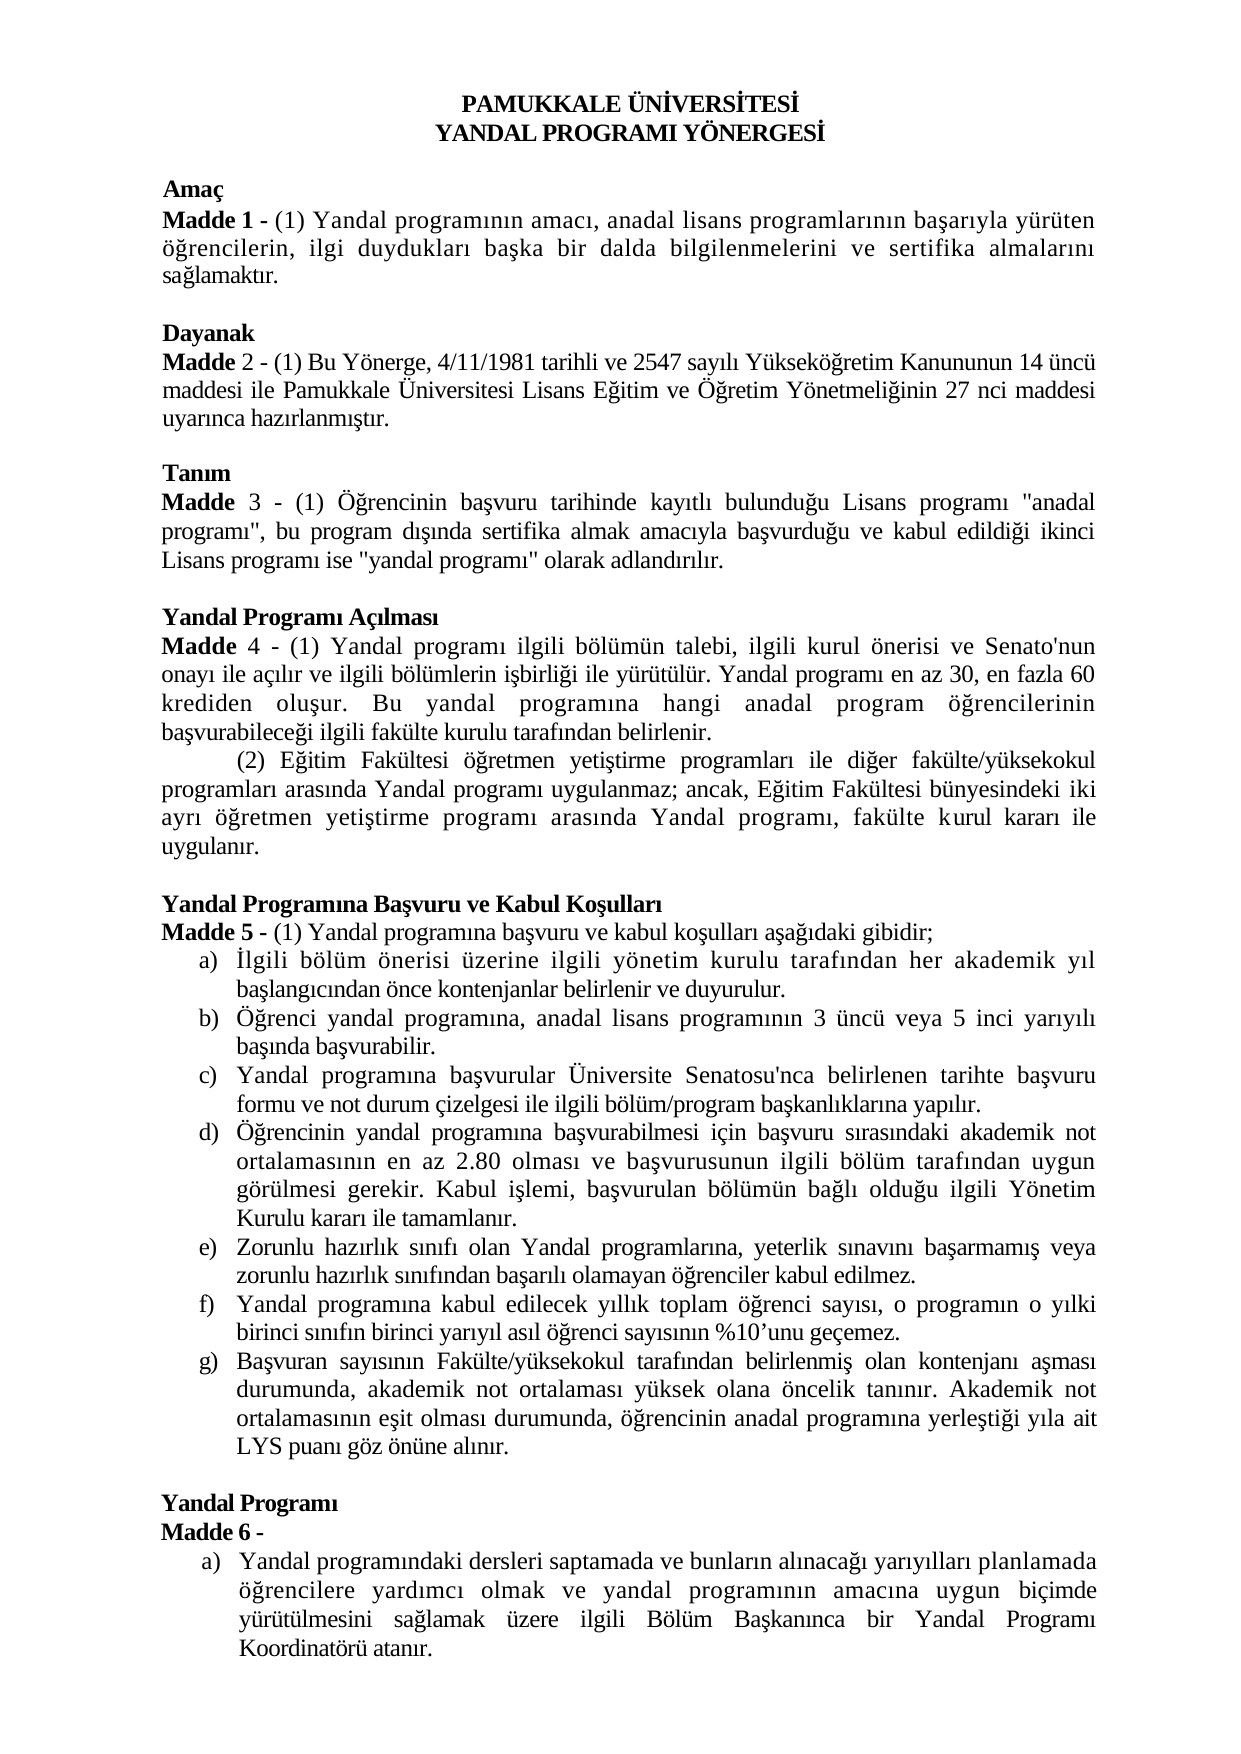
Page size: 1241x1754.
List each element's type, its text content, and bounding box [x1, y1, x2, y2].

text Madde 5 - (1) Yandal programına başvuru ve kabul koşulları aşağıdaki gibidir; [161, 918, 1097, 946]
list Başvuran sayısının Fakülte/yüksekokul tarafından belirlenmiş olan kontenjanı aşması durumunda, akademik not ortalaması yüksek olana öncelik tanınır. Akademik not ortalamasının eşit olması durumunda, öğrencinin anadal programına yerleştiği yıla ait LYS puanı göz önüne alınır. [199, 1346, 1097, 1460]
list Öğrenci yandal programına, anadal lisans programının 3 üncü veya 5 inci yarıyılı başında başvurabilir. [199, 1003, 1097, 1060]
text (2) Eğitim Fakültesi öğretmen yetiştirme programları ile diğer fakülte/yüksekokul programları arasında Yandal programı uygulanmaz; ancak, Eğitim Fakültesi bünyesindeki iki ayrı öğretmen yetiştirme programı arasında Yandal programı, fakülte kurul kararı ile uygulanır. [161, 746, 1096, 860]
list Yandal programına başvurular Üniversite Senatosu'nca belirlenen tarihte başvuru formu ve not durum çizelgesi ile ilgili bölüm/program başkanlıklarına yapılır. [199, 1061, 1097, 1118]
text Yandal Programı [161, 1489, 1105, 1517]
text Amaç [163, 174, 1097, 203]
list Zorunlu hazırlık sınıfı olan Yandal programlarına, yeterlik sınavını başarmamış veya zorunlu hazırlık sınıfından başarılı olamayan öğrenciler kabul edilmez. [199, 1232, 1097, 1289]
text Yandal Programı Açılması [162, 603, 1097, 632]
list Yandal programındaki dersleri saptamada ve bunların alınacağı yarıyılları planlamada öğrencilere yardımcı olmak ve yandal programının amacına uygun biçimde yürütülmesini sağlamak üzere ilgili Bölüm Başkanınca bir Yandal Programı Koordinatörü atanır. [201, 1546, 1097, 1662]
text Yandal Programına Başvuru ve Kabul Koşulları [161, 889, 1097, 918]
text Madde 2 - (1) Bu Yönerge, 4/11/1981 tarihli ve 2547 sayılı Yükseköğretim Kanununun 14 üncü maddesi ile Pamukkale Üniversitesi Lisans Eğitim ve Öğretim Yönetmeliğinin 27 nci maddesi uyarınca hazırlanmıştır. [162, 348, 1097, 432]
list Yandal programına kabul edilecek yıllık toplam öğrenci sayısı, o programın o yılki birinci sınıfın birinci yarıyıl asıl öğrenci sayısının %10’unu geçemez. [199, 1289, 1097, 1346]
text PAMUKKALE ÜNİVERSİTESİ YANDAL PROGRAMI YÖNERGESİ [424, 89, 836, 148]
text Madde 6 - [161, 1517, 1105, 1546]
text Tanım [162, 459, 1097, 488]
list Öğrencinin yandal programına başvurabilmesi için başvuru sırasındaki akademik not ortalamasının en az 2.80 olması ve başvurusunun ilgili bölüm tarafından uygun görülmesi gerekir. Kabul işlemi, başvurulan bölümün bağlı olduğu ilgili Yönetim Kurulu kararı ile tamamlanır. [199, 1118, 1097, 1232]
list İlgili bölüm önerisi üzerine ilgili yönetim kurulu tarafından her akademik yıl başlangıcından önce kontenjanlar belirlenir ve duyurulur. [199, 946, 1097, 1003]
text Madde 1 - (1) Yandal programının amacı, anadal lisans programlarının başarıyla yürüten öğrencilerin, ilgi duydukları başka bir dalda bilgilenmelerini ve sertifika almalarını sağlamaktır. [162, 207, 1097, 289]
text Dayanak [162, 318, 1097, 347]
text Madde 4 - (1) Yandal programı ilgili bölümün talebi, ilgili kurul önerisi ve Senato'nun onayı ile açılır ve ilgili bölümlerin işbirliği ile yürütülür. Yandal programı en az 30, en fazla 60 krediden oluşur. Bu yandal programına hangi anadal program öğrencilerinin başvurabileceği ilgili fakülte kurulu tarafından belirlenir. [161, 632, 1097, 746]
text Madde 3 - (1) Öğrencinin başvuru tarihinde kayıtlı bulunduğu Lisans programı "anadal programı", bu program dışında sertifika almak amacıyla başvurduğu ve kabul edildiği ikinci Lisans programı ise "yandal programı" olarak adlandırılır. [161, 488, 1096, 574]
